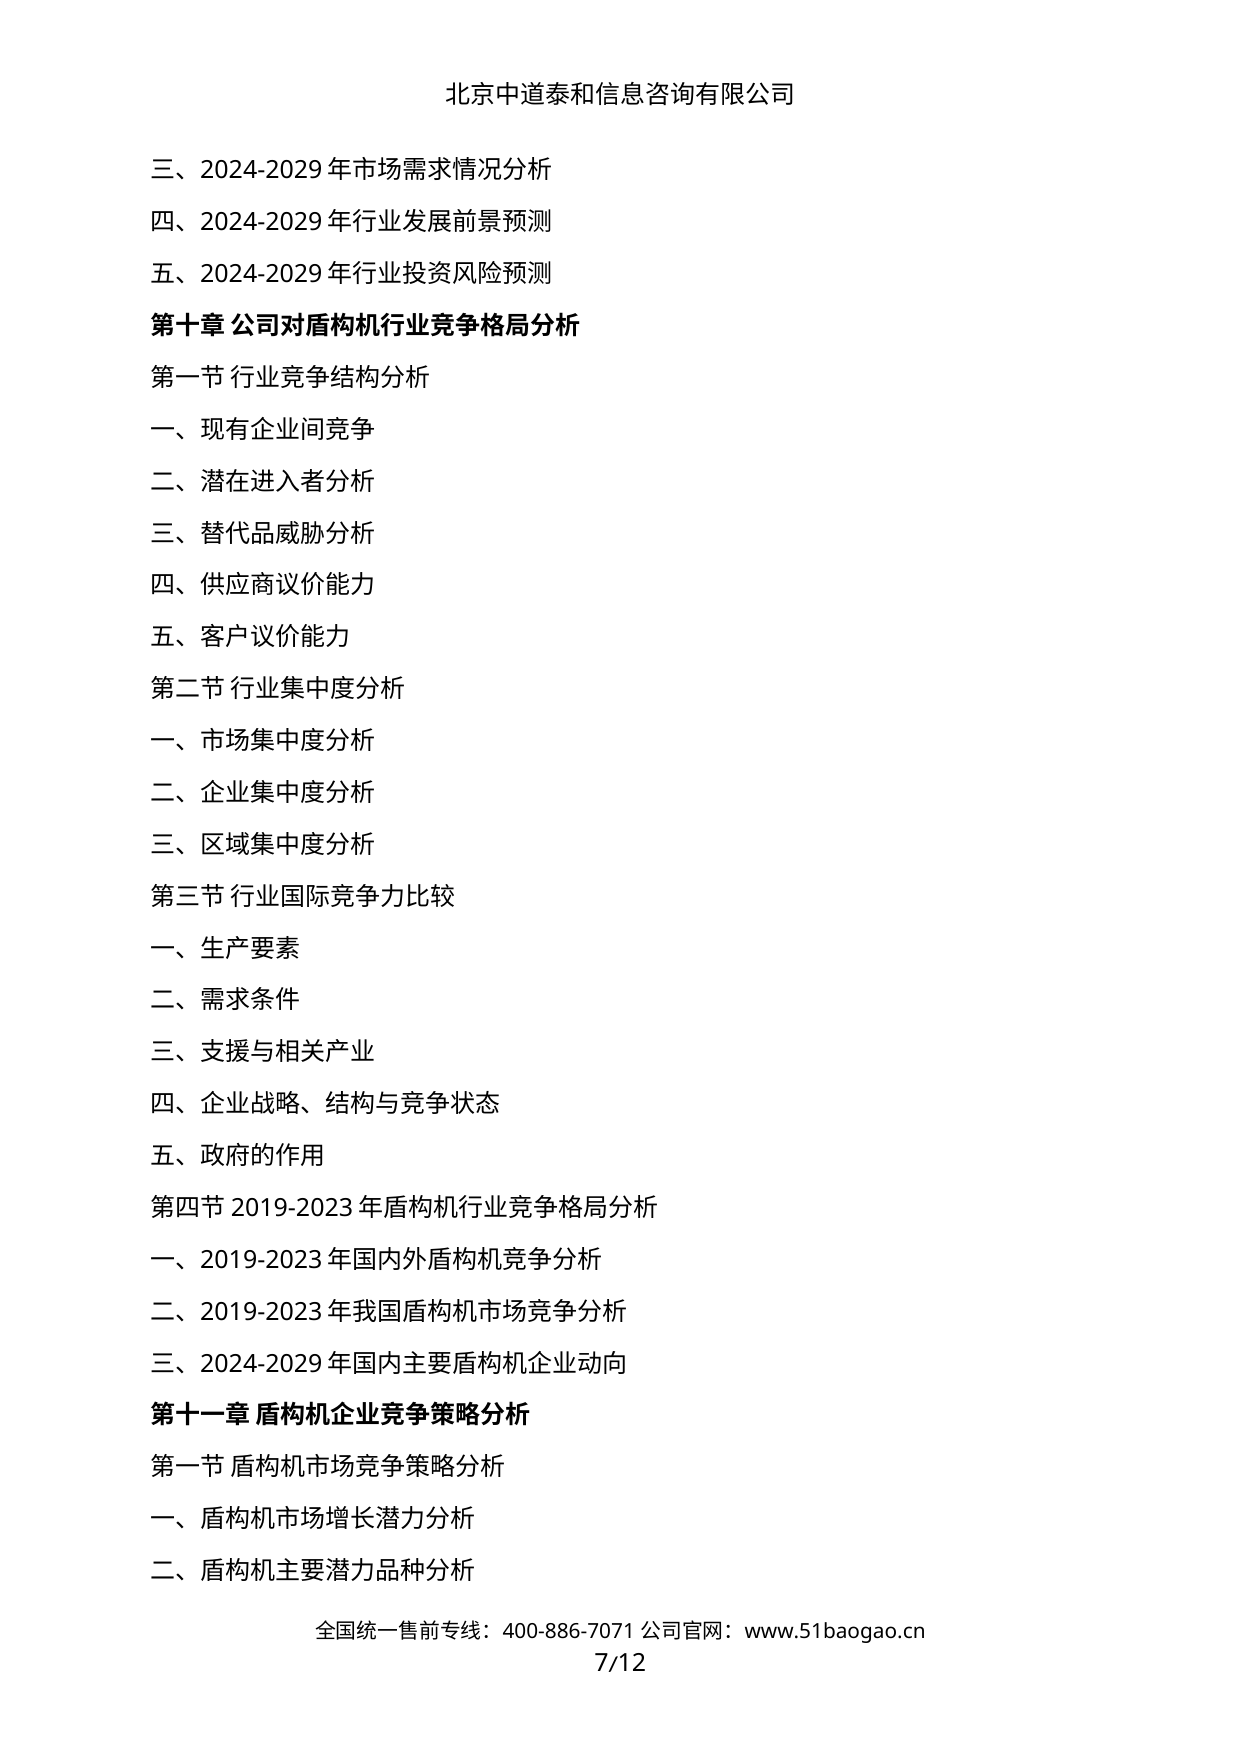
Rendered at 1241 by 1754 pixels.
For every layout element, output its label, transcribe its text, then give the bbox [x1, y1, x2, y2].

text 二、需求条件 [150, 980, 1090, 1016]
text 第二节 行业集中度分析 [150, 669, 1090, 705]
text 四、企业战略、结构与竞争状态 [150, 1084, 1090, 1120]
text 第十章 公司对盾构机行业竞争格局分析 [150, 306, 1090, 342]
text 一、2019-2023年国内外盾构机竞争分析 [150, 1239, 1090, 1276]
text 三、支援与相关产业 [150, 1032, 1090, 1068]
text 第十一章 盾构机企业竞争策略分析 [150, 1395, 1090, 1431]
text 二、盾构机主要潜力品种分析 [150, 1551, 1090, 1587]
text 五、2024-2029年行业投资风险预测 [150, 254, 1090, 290]
text 五、政府的作用 [150, 1136, 1090, 1172]
text 一、市场集中度分析 [150, 721, 1090, 757]
text 二、企业集中度分析 [150, 772, 1090, 809]
text 一、生产要素 [150, 928, 1090, 964]
text 三、区域集中度分析 [150, 824, 1090, 861]
text 第一节 盾构机市场竞争策略分析 [150, 1447, 1090, 1483]
text 三、2024-2029年国内主要盾构机企业动向 [150, 1343, 1090, 1379]
text 二、潜在进入者分析 [150, 461, 1090, 497]
text 五、客户议价能力 [150, 617, 1090, 653]
text 第一节 行业竞争结构分析 [150, 357, 1090, 394]
text 第四节 2019-2023年盾构机行业竞争格局分析 [150, 1187, 1090, 1224]
text 三、替代品威胁分析 [150, 513, 1090, 549]
text 二、2019-2023年我国盾构机市场竞争分析 [150, 1291, 1090, 1327]
text 第三节 行业国际竞争力比较 [150, 876, 1090, 912]
text 一、现有企业间竞争 [150, 409, 1090, 446]
text 四、供应商议价能力 [150, 565, 1090, 601]
text 一、盾构机市场增长潜力分析 [150, 1499, 1090, 1535]
text 四、2024-2029年行业发展前景预测 [150, 202, 1090, 238]
text 三、2024-2029年市场需求情况分析 [150, 150, 1090, 186]
